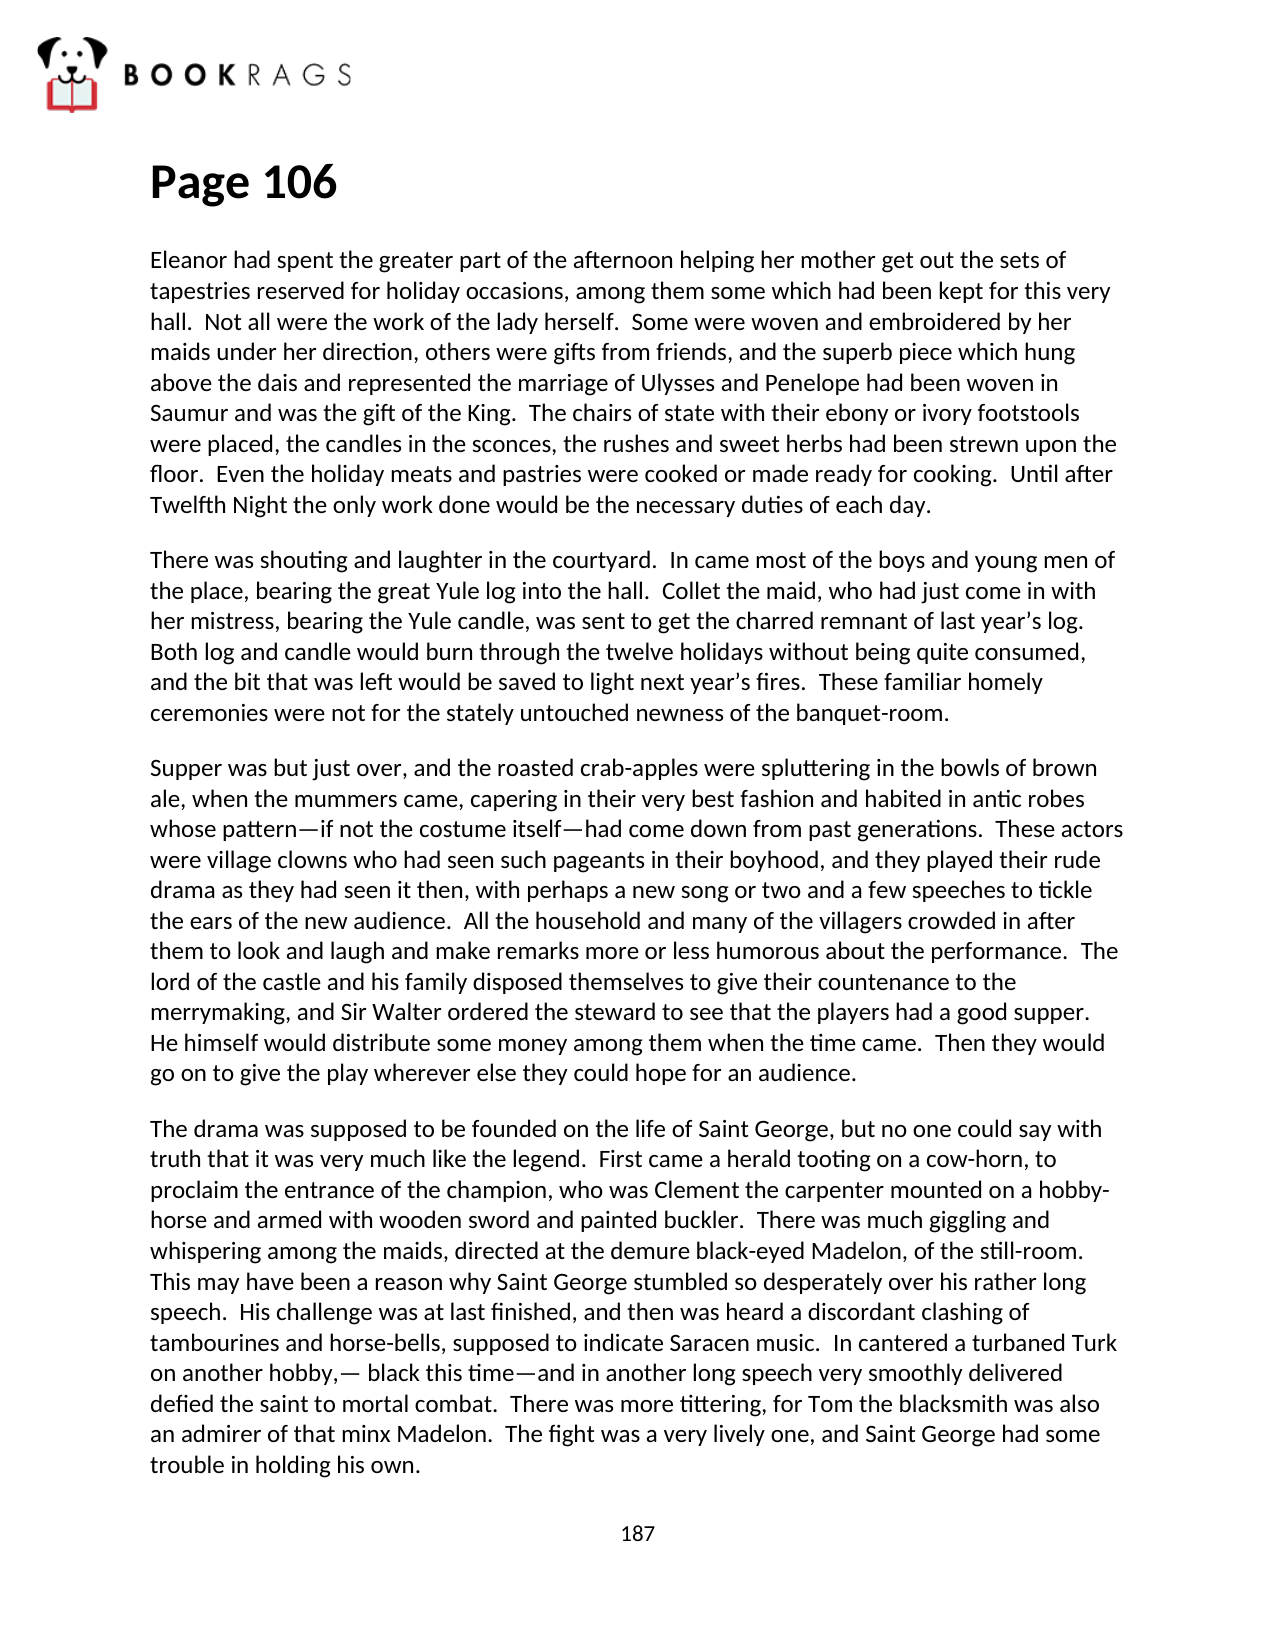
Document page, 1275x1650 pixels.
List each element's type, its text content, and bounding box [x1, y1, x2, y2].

picture [37, 37, 351, 113]
text Eleanor had spent the greater part of the afternoon helping her mother get out the sets of tapestries reserved for holiday occasions, among them some which had been kept for this very hall. Not all were the work of the lady herself. Some were woven and embroidered by her maids under her direction, others were gifts from friends, and the superb piece which hung above the dais and represented the marriage of Ulysses and Penelope had been woven in Saumur and was the gift of the King. The chairs of state with their ebony or ivory footstools were placed, the candles in the sconces, the rushes and sweet herbs had been strewn upon the floor. Even the holiday meats and pastries were cooked or made ready for cooking. Until after Twelfth Night the only work done would be the necessary duties of each day. [150, 244, 1125, 519]
text Page 106 [150, 150, 1125, 211]
text There was shouting and laughter in the courtyard. In came most of the boys and young men of the place, bearing the great Yule log into the hall. Collet the maid, who had just come in with her mistress, bearing the Yule candle, was sent to get the charred remnant of last year’s log. Both log and candle would burn through the twelve holidays without being quite consumed, and the bit that was left would be saved to light next year’s fires. These familiar homely ceremonies were not for the stately untouched newness of the banquet-room. [150, 544, 1125, 727]
text Supper was but just over, and the roasted crab-apples were spluttering in the bowls of brown ale, when the mummers came, capering in their very best fashion and habited in antic robes whose pattern—­if not the costume itself—­had come down from past generations. These actors were village clowns who had seen such pageants in their boyhood, and they played their rude drama as they had seen it then, with perhaps a new song or two and a few speeches to tickle the ears of the new audience. All the household and many of the villagers crowded in after them to look and laugh and make remarks more or less humorous about the performance. The lord of the castle and his family disposed themselves to give their countenance to the merrymaking, and Sir Walter ordered the steward to see that the players had a good supper. He himself would distribute some money among them when the time came. Then they would go on to give the play wherever else they could hope for an audience. [150, 752, 1125, 1088]
text The drama was supposed to be founded on the life of Saint George, but no one could say with truth that it was very much like the legend. First came a herald tooting on a cow-horn, to proclaim the entrance of the champion, who was Clement the carpenter mounted on a hobby-horse and armed with wooden sword and painted buckler. There was much giggling and whispering among the maids, directed at the demure black-eyed Madelon, of the still-room. This may have been a reason why Saint George stumbled so desperately over his rather long speech. His challenge was at last finished, and then was heard a discordant clashing of tambourines and horse-bells, supposed to indicate Saracen music. In cantered a turbaned Turk on another hobby,—­ black this time—­and in another long speech very smoothly delivered defied the saint to mortal combat. There was more tittering, for Tom the blacksmith was also an admirer of that minx Madelon. The fight was a very lively one, and Saint George had some trouble in holding his own. [150, 1113, 1125, 1479]
